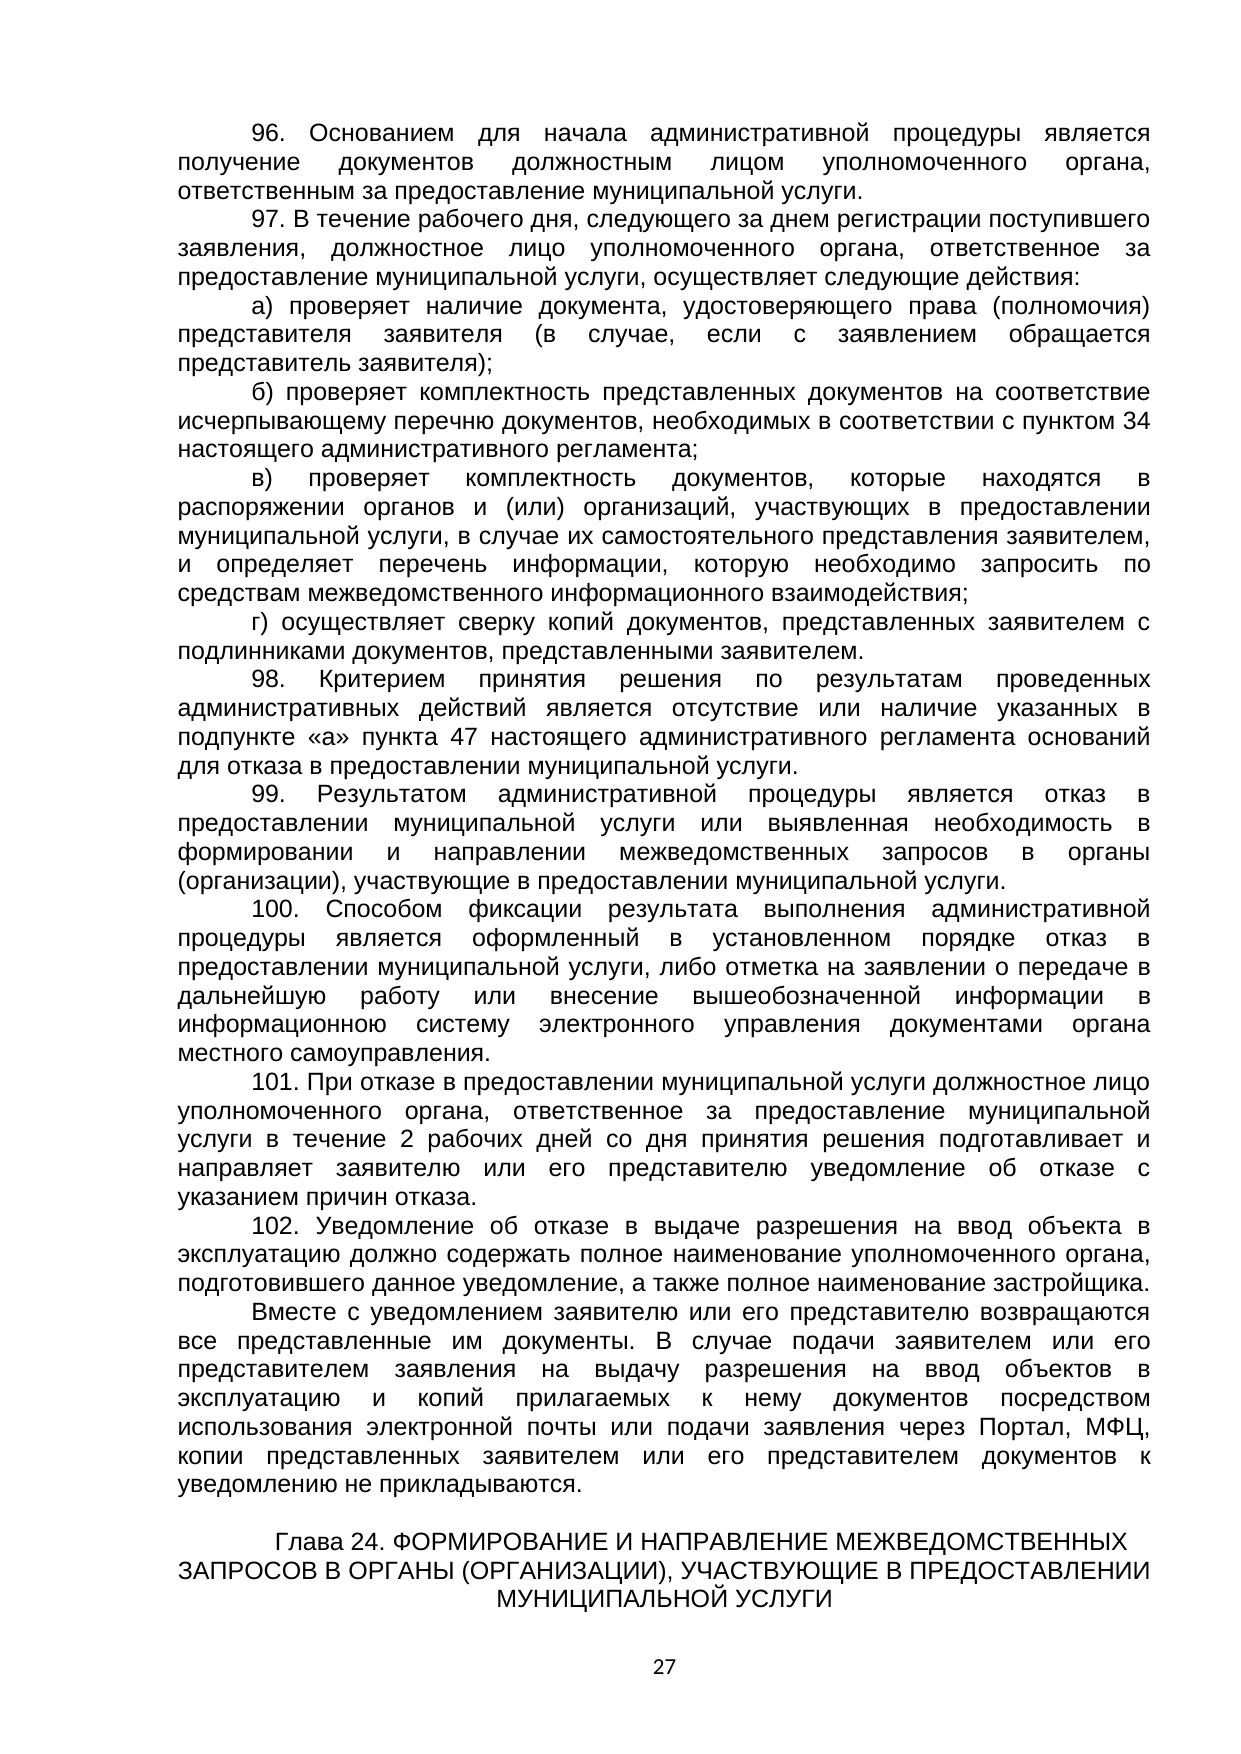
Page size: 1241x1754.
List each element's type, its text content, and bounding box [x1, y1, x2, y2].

text Глава 24. ФОРМИРОВАНИЕ И НАПРАВЛЕНИЕ МЕЖВЕДОМСТВЕННЫХ ЗАПРОСОВ В ОРГАНЫ (ОРГАНИЗАЦИИ), УЧАСТВУЮЩИЕ В ПРЕДОСТАВЛЕНИИ МУНИЦИПАЛЬНОЙ УСЛУГИ [177, 1527, 1152, 1613]
text 96. Основанием для начала административной процедуры является получение документов должностным лицом уполномоченного органа, ответственным за предоставление муниципальной услуги. [177, 118, 1152, 204]
text 97. В течение рабочего дня, следующего за днем регистрации поступившего заявления, должностное лицо уполномоченного органа, ответственное за предоставление муниципальной услуги, осуществляет следующие действия: [177, 204, 1152, 291]
text 102. Уведомление об отказе в выдаче разрешения на ввод объекта в эксплуатацию должно содержать полное наименование уполномоченного органа, подготовившего данное уведомление, а также полное наименование застройщика. [177, 1211, 1152, 1297]
text б) проверяет комплектность представленных документов на соответствие исчерпывающему перечню документов, необходимых в соответствии с пунктом 34 настоящего административного регламента; [177, 377, 1152, 463]
text 101. При отказе в предоставлении муниципальной услуги должностное лицо уполномоченного органа, ответственное за предоставление муниципальной услуги в течение 2 рабочих дней со дня принятия решения подготавливает и направляет заявителю или его представителю уведомление об отказе с указанием причин отказа. [177, 1067, 1152, 1211]
text г) осуществляет сверку копий документов, представленных заявителем с подлинниками документов, представленными заявителем. [177, 607, 1152, 664]
text 100. Способом фиксации результата выполнения административной процедуры является оформленный в установленном порядке отказ в предоставлении муниципальной услуги, либо отметка на заявлении о передаче в дальнейшую работу или внесение вышеобозначенной информации в информационною систему электронного управления документами органа местного самоуправления. [177, 894, 1152, 1067]
text в) проверяет комплектность документов, которые находятся в распоряжении органов и (или) организаций, участвующих в предоставлении муниципальной услуги, в случае их самостоятельного представления заявителем, и определяет перечень информации, которую необходимо запросить по средствам межведомственного информационного взаимодействия; [177, 463, 1152, 607]
text Вместе с уведомлением заявителю или его представителю возвращаются все представленные им документы. В случае подачи заявителем или его представителем заявления на выдачу разрешения на ввод объектов в эксплуатацию и копий прилагаемых к нему документов посредством использования электронной почты или подачи заявления через Портал, МФЦ, копии представленных заявителем или его представителем документов к уведомлению не прикладываются. [177, 1297, 1152, 1498]
text 99. Результатом административной процедуры является отказ в предоставлении муниципальной услуги или выявленная необходимость в формировании и направлении межведомственных запросов в органы (организации), участвующие в предоставлении муниципальной услуги. [177, 779, 1152, 894]
text 98. Критерием принятия решения по результатам проведенных административных действий является отсутствие или наличие указанных в подпункте «а» пункта 47 настоящего административного регламента оснований для отказа в предоставлении муниципальной услуги. [177, 664, 1152, 779]
list а) проверяет наличие документа, удостоверяющего права (полномочия) представителя заявителя (в случае, если с заявлением обращается представитель заявителя); [177, 291, 1152, 377]
